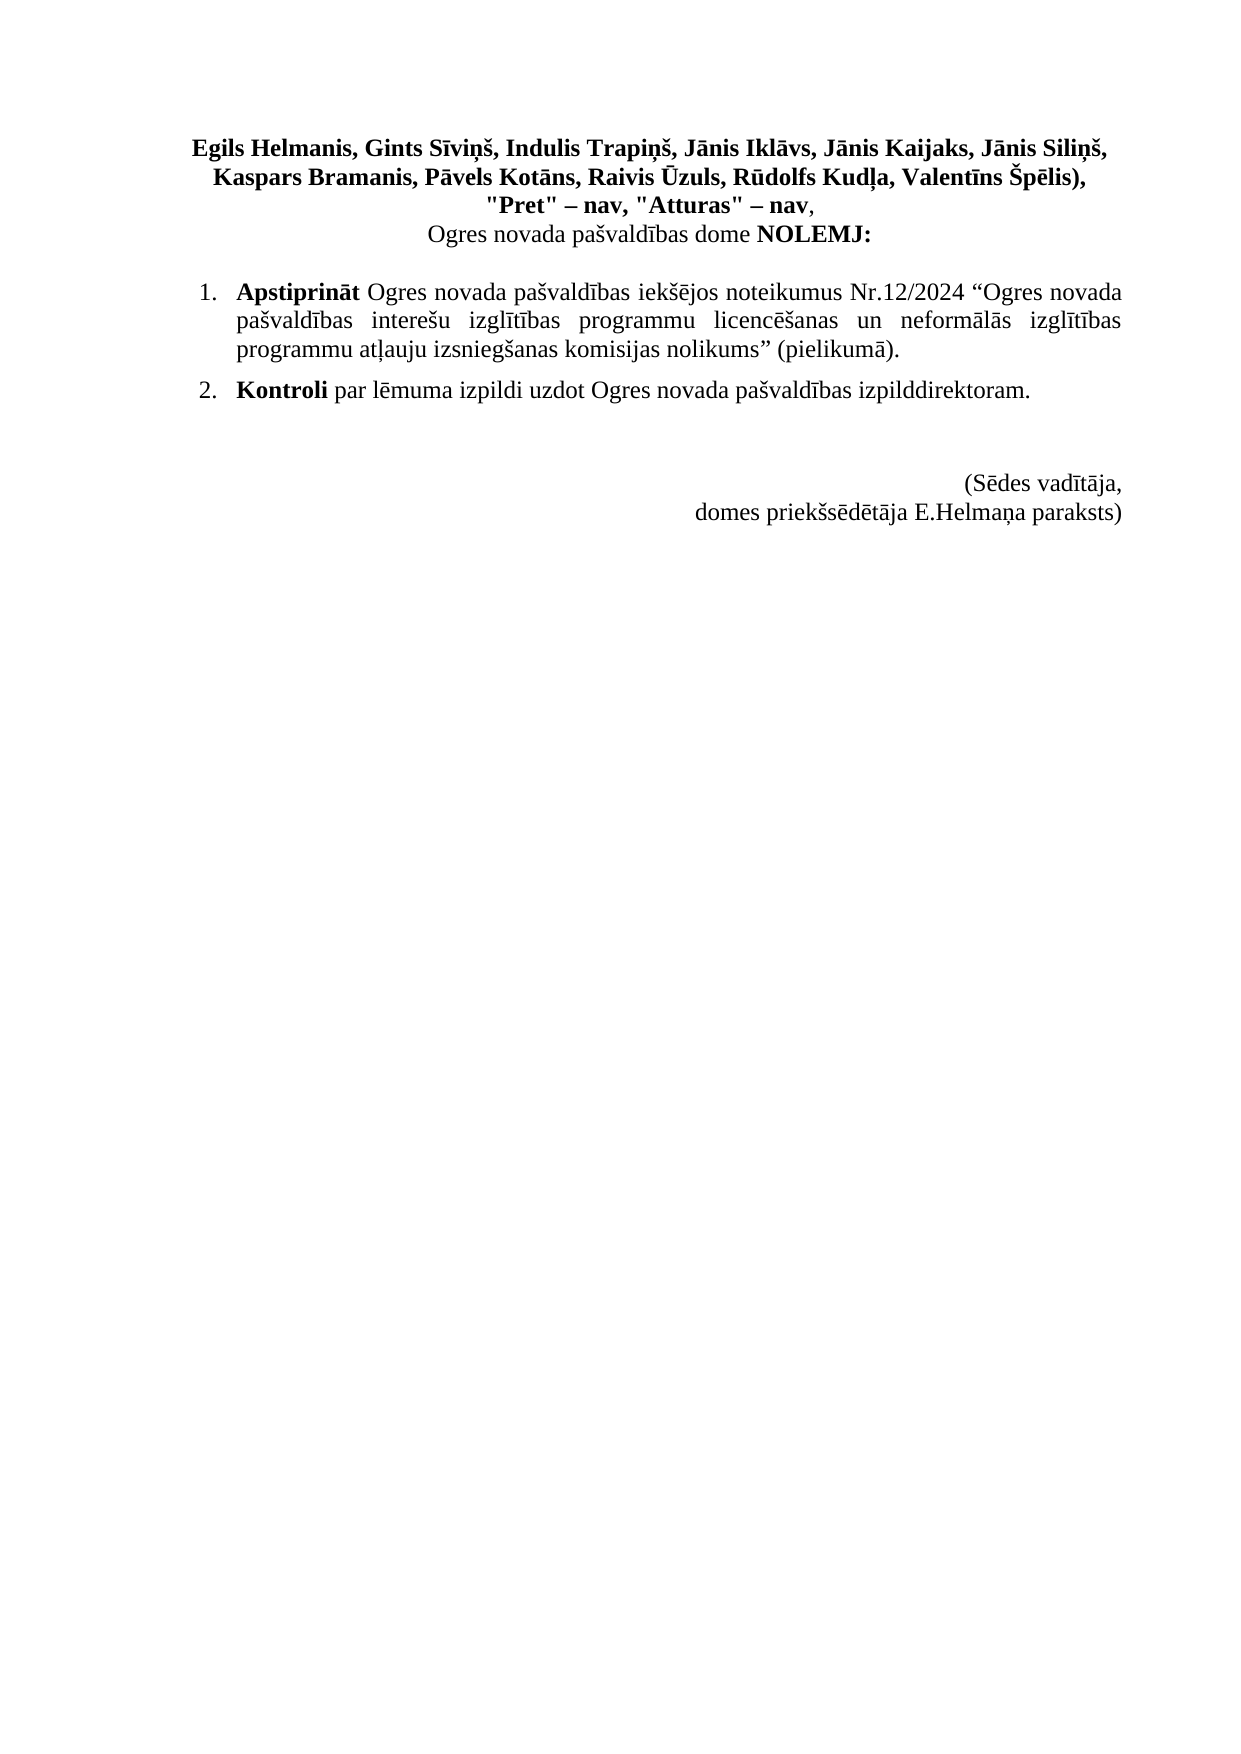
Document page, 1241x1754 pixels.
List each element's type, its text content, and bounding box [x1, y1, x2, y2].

text (Sēdes vadītāja, [200, 468, 1122, 497]
text Ogres novada pašvaldības dome NOLEMJ: [177, 219, 1122, 248]
text domes priekšsēdētāja E.Helmaņa paraksts) [200, 497, 1122, 525]
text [177, 133, 1122, 219]
list Kontroli par lēmuma izpildi uzdot Ogres novada pašvaldības izpilddirektoram. [199, 375, 1122, 404]
list Apstiprināt Ogres novada pašvaldības iekšējos noteikumus Nr.12/2024 “Ogres novada pašvaldības interešu izglītības programmu licencēšanas un neformālās izglītības programmu atļauju izsniegšanas komisijas nolikums” (pielikumā). [199, 277, 1122, 363]
